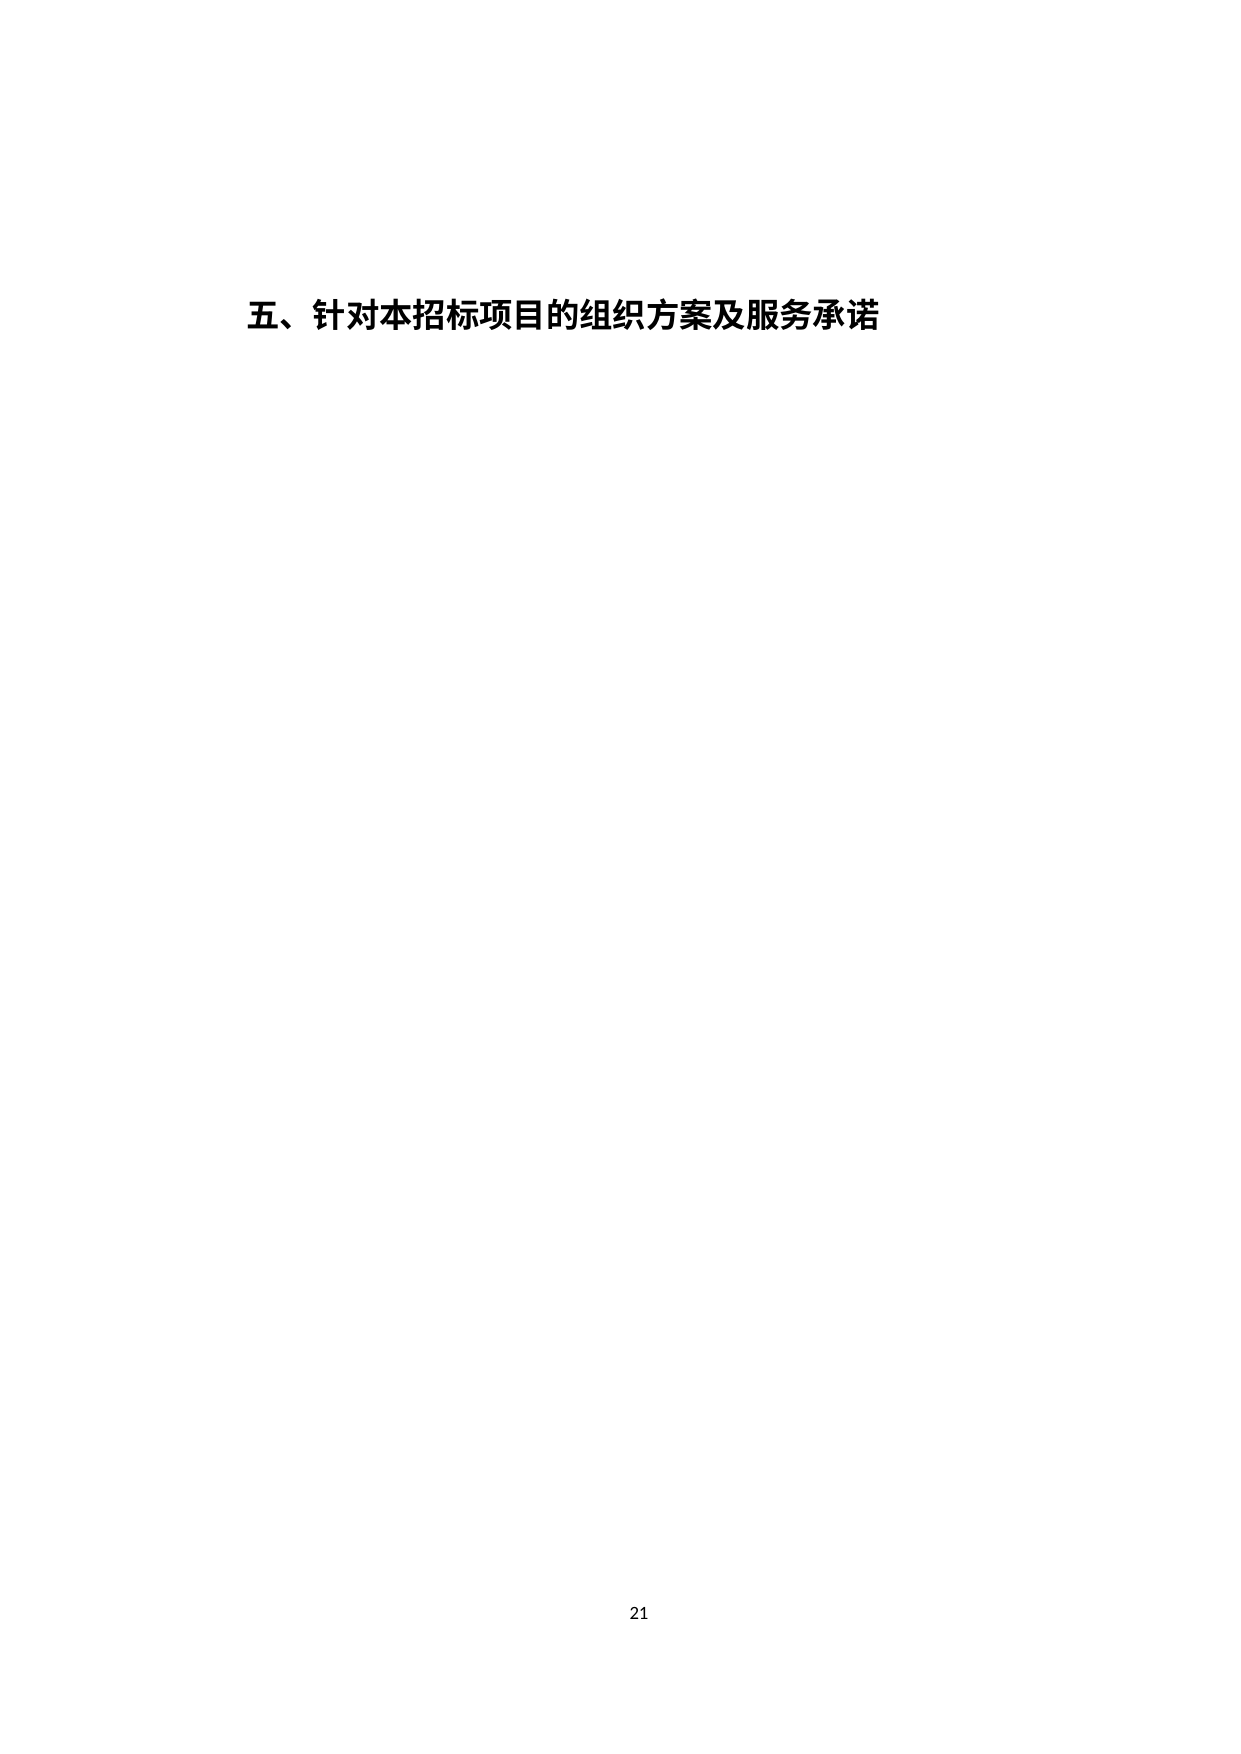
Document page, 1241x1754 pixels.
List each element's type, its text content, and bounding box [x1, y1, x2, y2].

text 五、针对本招标项目的组织方案及服务承诺 [187, 280, 1053, 345]
